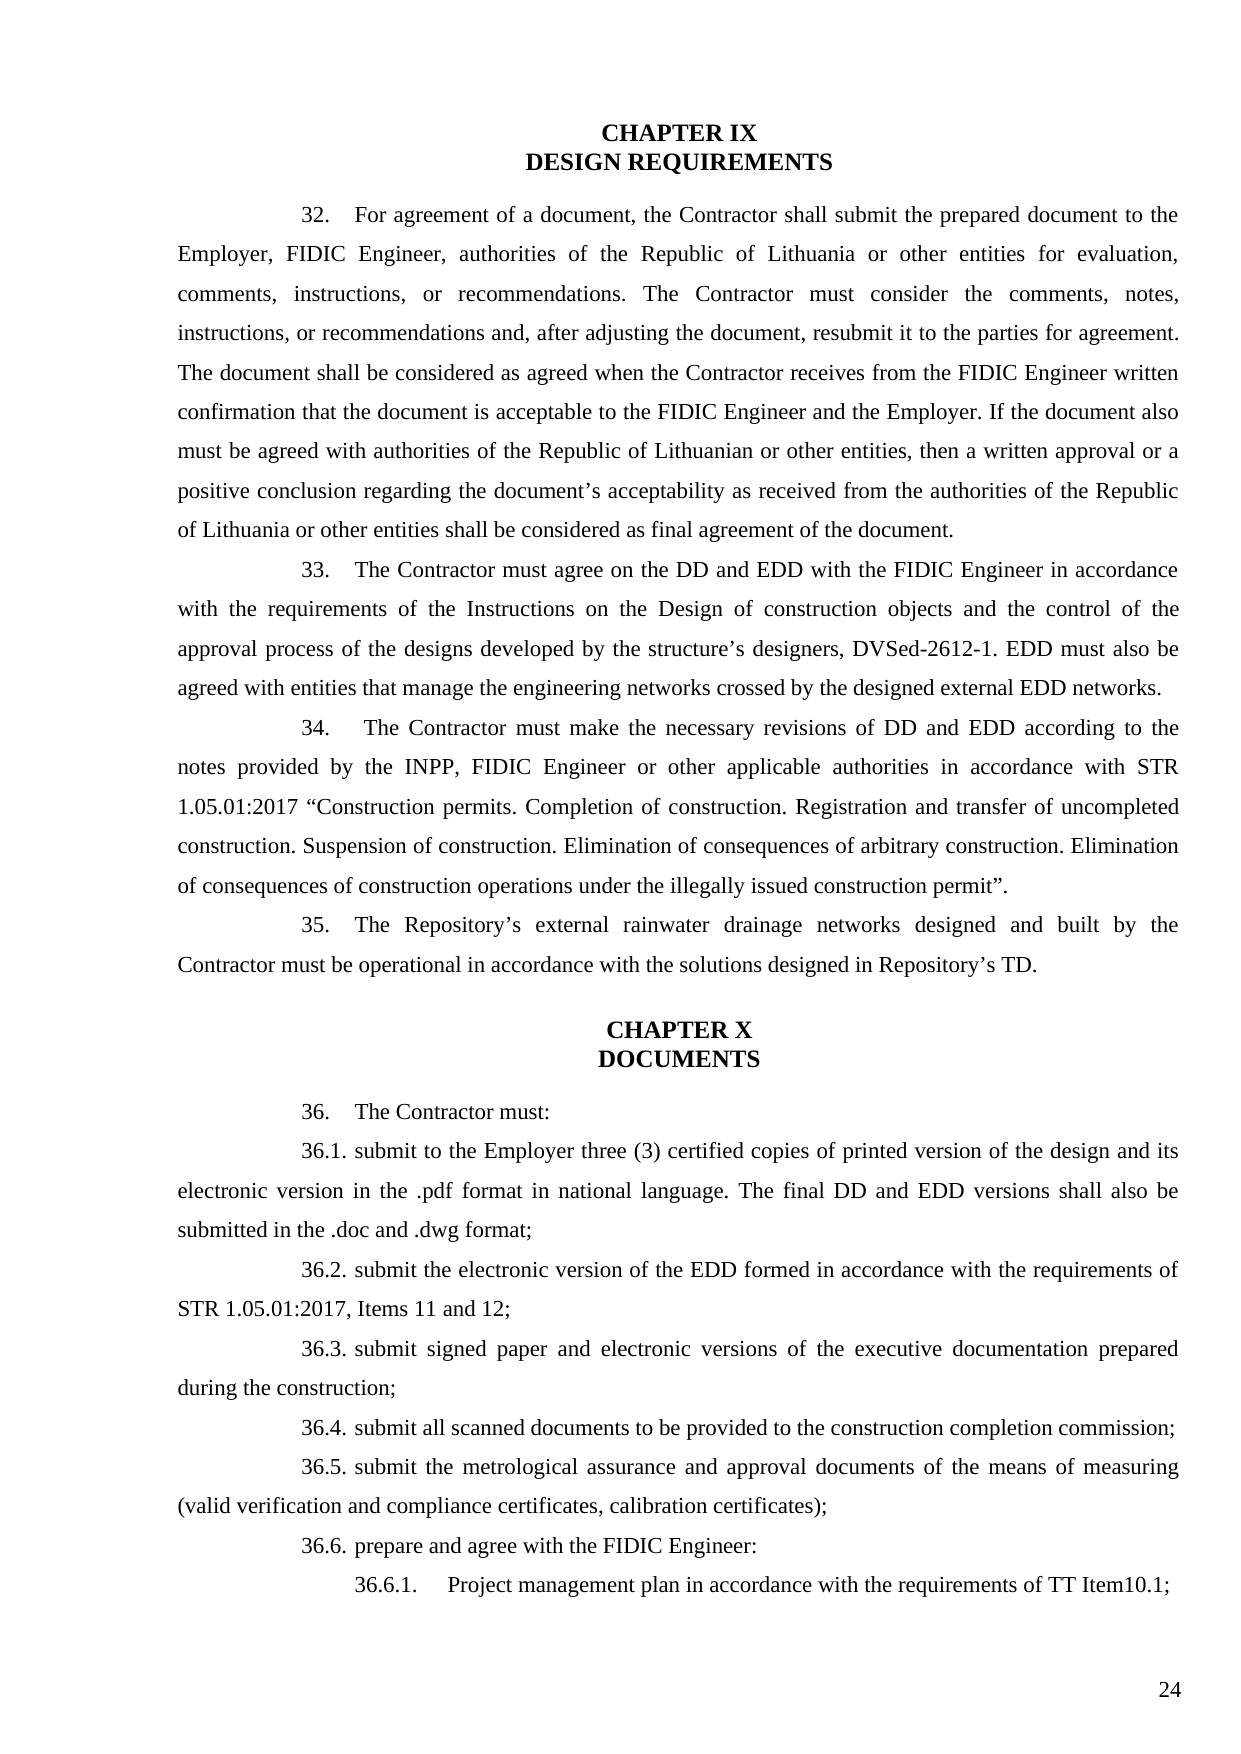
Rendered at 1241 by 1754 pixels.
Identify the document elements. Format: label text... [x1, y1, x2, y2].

text DOCUMENTS [177, 1044, 1181, 1073]
list The Contractor must agree on the DD and EDD with the FIDIC Engineer in accordance with the requirements of the Instructions on the Design of construction objects and the control of the approval process of the designs developed by the structure’s designers, DVSed-2612-1. EDD must also be agreed with entities that manage the engineering networks crossed by the designed external EDD networks. [177, 556, 1181, 701]
list submit the metrological assurance and approval documents of the means of measuring (valid verification and compliance certificates, calibration certificates); [177, 1453, 1181, 1519]
list The Repository’s external rainwater drainage networks designed and built by the Contractor must be operational in accordance with the solutions designed in Repository’s TD. [177, 911, 1181, 977]
text DESIGN REQUIREMENTS [177, 147, 1181, 176]
list For agreement of a document, the Contractor shall submit the prepared document to the Employer, FIDIC Engineer, authorities of the Republic of Lithuania or other entities for evaluation, comments, instructions, or recommendations. The Contractor must consider the comments, notes, instructions, or recommendations and, after adjusting the document, resubmit it to the parties for agreement. The document shall be considered as agreed when the Contractor receives from the FIDIC Engineer written confirmation that the document is acceptable to the FIDIC Engineer and the Employer. If the document also must be agreed with authorities of the Republic of Lithuanian or other entities, then a written approval or a positive conclusion regarding the document’s acceptability as received from the authorities of the Republic of Lithuania or other entities shall be considered as final agreement of the document. [177, 201, 1181, 543]
list submit signed paper and electronic versions of the executive documentation prepared during the construction; [177, 1334, 1181, 1400]
list submit the electronic version of the EDD formed in accordance with the requirements of STR 1.05.01:2017, Items 11 and 12; [177, 1256, 1181, 1321]
list submit all scanned documents to be provided to the construction completion commission; [177, 1413, 1181, 1440]
list The Contractor must make the necessary revisions of DD and EDD according to the notes provided by the INPP, FIDIC Engineer or other applicable authorities in accordance with STR 1.05.01:2017 “Construction permits. Completion of construction. Registration and transfer of uncompleted construction. Suspension of construction. Elimination of consequences of arbitrary construction. Elimination of consequences of construction operations under the illegally issued construction permit”. [177, 714, 1181, 898]
list The Contractor must: [177, 1098, 1181, 1124]
list prepare and agree with the FIDIC Engineer: [177, 1532, 1181, 1558]
list Project management plan in accordance with the requirements of TT Item10.1; [177, 1571, 1181, 1598]
list submit to the Employer three (3) certified copies of printed version of the design and its electronic version in the .pdf format in national language. The final DD and EDD versions shall also be submitted in the .doc and .dwg format; [177, 1137, 1181, 1242]
text CHAPTER IX [177, 118, 1181, 147]
text CHAPTER X [177, 1015, 1181, 1044]
